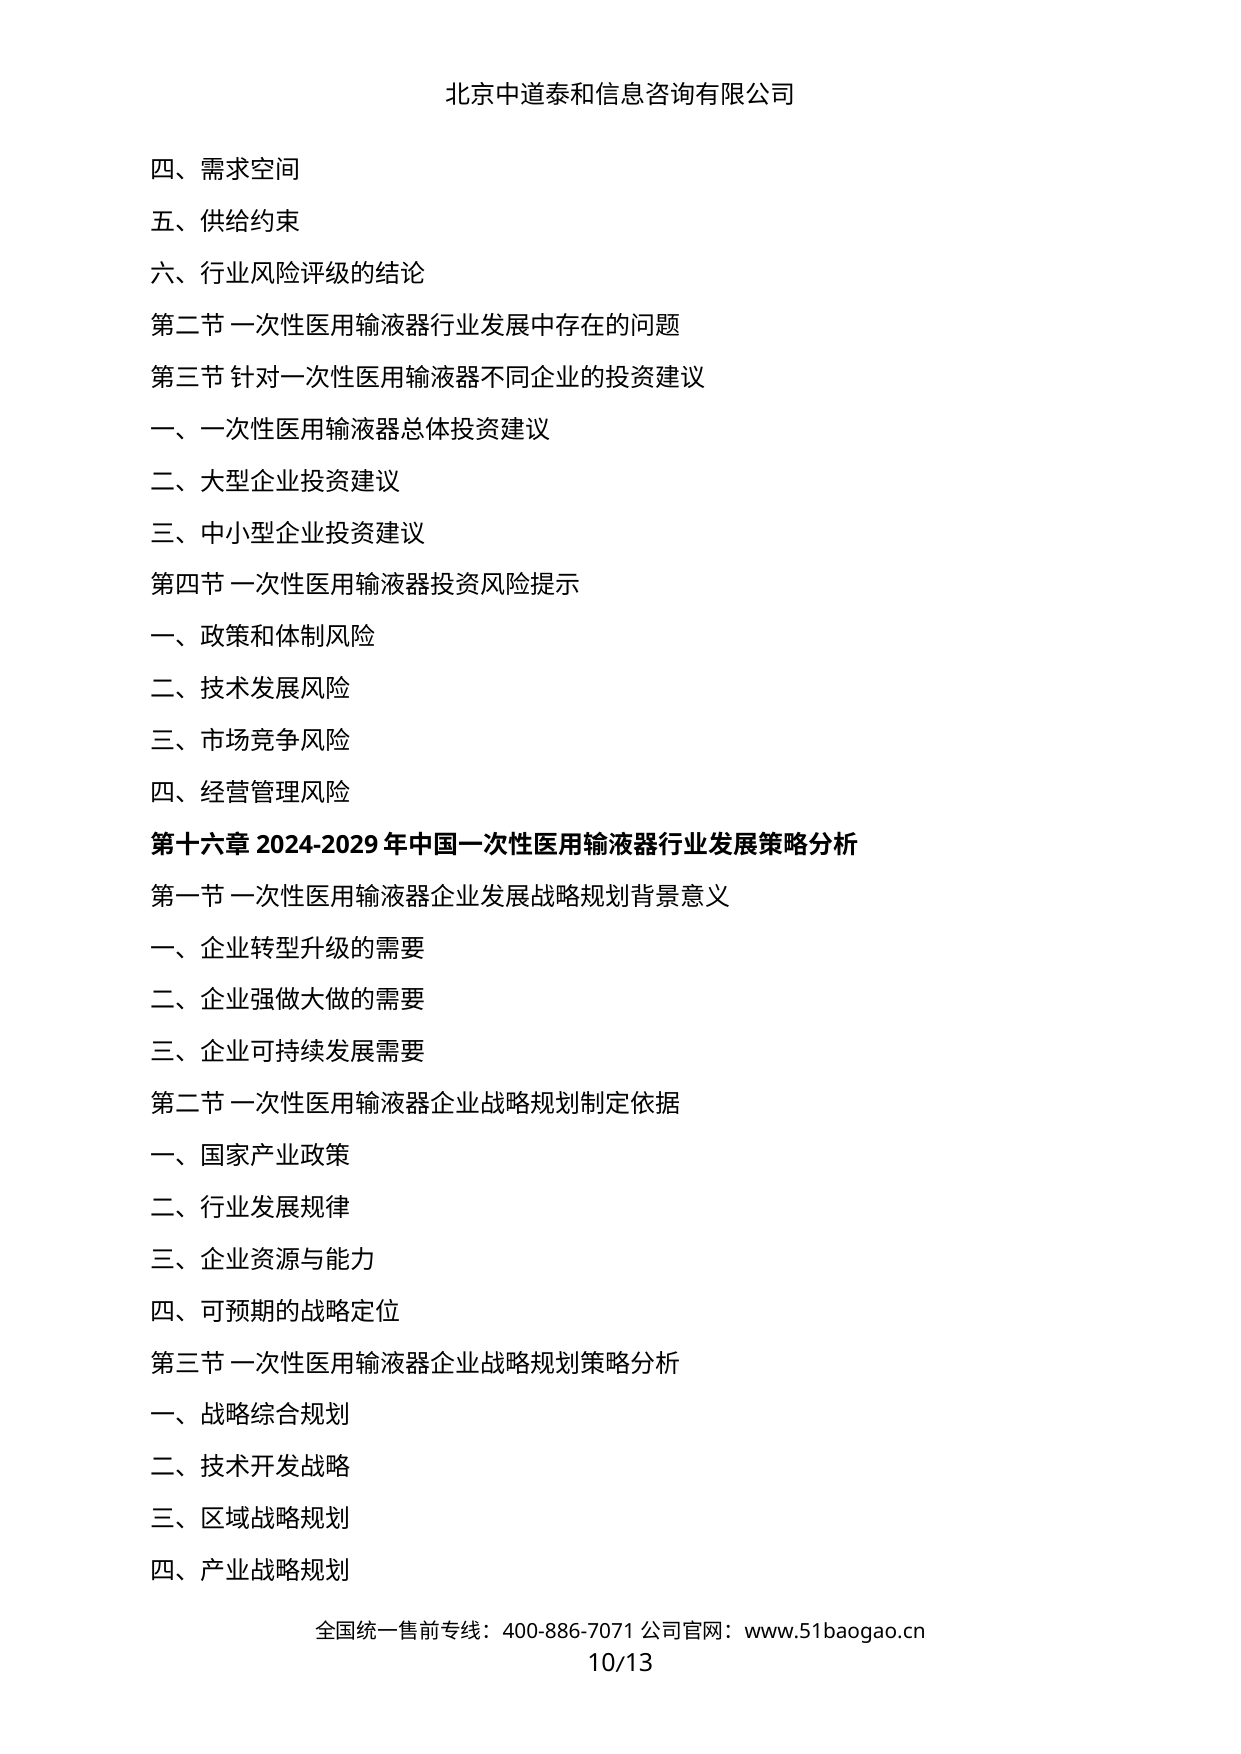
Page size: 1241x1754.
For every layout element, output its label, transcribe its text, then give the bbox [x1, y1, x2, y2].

text 三、企业资源与能力 [150, 1239, 1090, 1276]
text 第二节 一次性医用输液器企业战略规划制定依据 [150, 1084, 1090, 1120]
text 二、技术发展风险 [150, 669, 1090, 705]
text 第三节 针对一次性医用输液器不同企业的投资建议 [150, 357, 1090, 394]
text 四、需求空间 [150, 150, 1090, 186]
text 三、区域战略规划 [150, 1499, 1090, 1535]
text 一、一次性医用输液器总体投资建议 [150, 409, 1090, 446]
text 一、企业转型升级的需要 [150, 928, 1090, 964]
text 三、市场竞争风险 [150, 721, 1090, 757]
text 二、技术开发战略 [150, 1447, 1090, 1483]
text 四、可预期的战略定位 [150, 1291, 1090, 1327]
text 二、大型企业投资建议 [150, 461, 1090, 497]
text 五、供给约束 [150, 202, 1090, 238]
text 第一节 一次性医用输液器企业发展战略规划背景意义 [150, 876, 1090, 912]
text 四、产业战略规划 [150, 1551, 1090, 1587]
text 第三节 一次性医用输液器企业战略规划策略分析 [150, 1343, 1090, 1379]
text 第四节 一次性医用输液器投资风险提示 [150, 565, 1090, 601]
text 四、经营管理风险 [150, 772, 1090, 809]
text 一、战略综合规划 [150, 1395, 1090, 1431]
text 二、行业发展规律 [150, 1187, 1090, 1224]
text 六、行业风险评级的结论 [150, 254, 1090, 290]
text 三、中小型企业投资建议 [150, 513, 1090, 549]
text 第二节 一次性医用输液器行业发展中存在的问题 [150, 306, 1090, 342]
text 第十六章 2024-2029年中国一次性医用输液器行业发展策略分析 [150, 824, 1090, 861]
text 二、企业强做大做的需要 [150, 980, 1090, 1016]
text 三、企业可持续发展需要 [150, 1032, 1090, 1068]
text 一、国家产业政策 [150, 1136, 1090, 1172]
text 一、政策和体制风险 [150, 617, 1090, 653]
